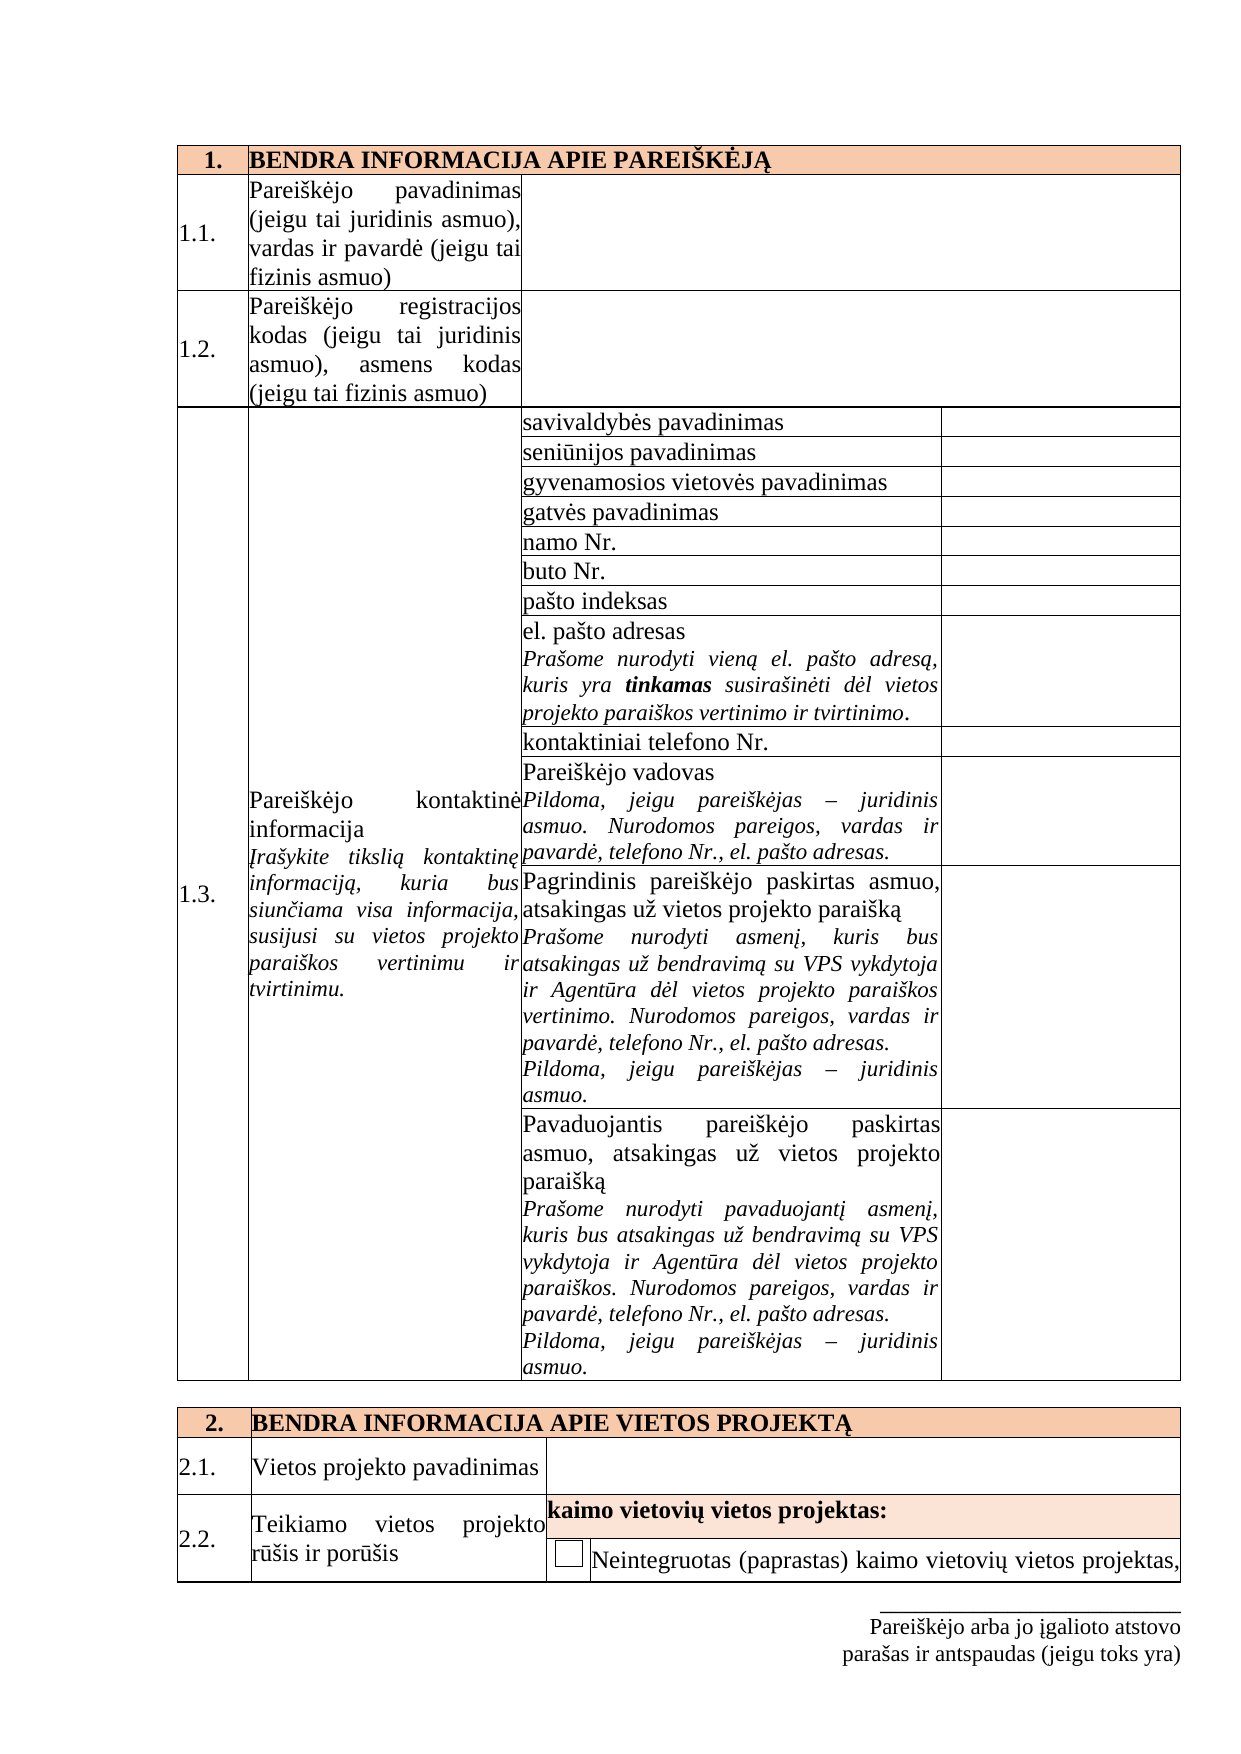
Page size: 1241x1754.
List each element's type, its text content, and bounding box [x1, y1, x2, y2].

table_cell namo Nr. [522, 527, 941, 555]
table_cell [942, 586, 1180, 615]
table_cell [547, 1539, 590, 1581]
table_cell Pareiškėjo pavadinimas (jeigu tai juridinis asmuo), vardas ir pavardė (jeigu tai fizinis asmuo) [249, 175, 521, 290]
table_cell buto Nr. [522, 556, 941, 585]
table_cell [942, 727, 1180, 756]
table_cell [547, 1438, 1180, 1494]
table_header BENDRA INFORMACIJA APIE PAREIŠKĖJĄ [249, 146, 1180, 174]
table_cell 1.1. [178, 175, 248, 290]
table_cell Pareiškėjo vadovas Pildoma, jeigu pareiškėjas – juridinis asmuo. Nurodomos pareigos, vardas ir pavardė, telefono Nr., el. pašto adresas. [522, 757, 941, 865]
table_cell [942, 616, 1180, 726]
table_cell pašto indeksas [522, 586, 941, 615]
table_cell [591, 1539, 1180, 1581]
table_cell el. pašto adresas Prašome nurodyti vieną el. pašto adresą, kuris yra tinkamas susirašinėti dėl vietos projekto paraiškos vertinimo ir tvirtinimo. [522, 616, 941, 726]
table_header 1. [178, 146, 248, 174]
table_cell [942, 437, 1180, 466]
table_header BENDRA INFORMACIJA APIE VIETOS PROJEKTĄ [252, 1408, 1180, 1437]
table_cell [942, 497, 1180, 526]
table_cell [942, 556, 1180, 585]
table_cell [942, 467, 1180, 496]
table_cell [522, 291, 1180, 406]
table_cell gyvenamosios vietovės pavadinimas [522, 467, 941, 496]
table_cell 2.1. [178, 1438, 251, 1494]
table_cell [522, 175, 1180, 290]
table_cell savivaldybės pavadinimas [522, 408, 941, 436]
table_cell seniūnijos pavadinimas [522, 437, 941, 466]
table_header 2. [178, 1408, 251, 1437]
table_cell kontaktiniai telefono Nr. [522, 727, 941, 756]
table_cell 1.2. [178, 291, 248, 406]
table_cell [942, 757, 1180, 865]
table_cell 2.2. [178, 1495, 251, 1581]
table_cell [942, 1109, 1180, 1379]
table_cell Pareiškėjo kontaktinė informacija Įrašykite tikslią kontaktinę informaciją, kuria bus siunčiama visa informacija, susijusi su vietos projekto paraiškos vertinimu ir tvirtinimu. [249, 408, 521, 1379]
table_cell [942, 408, 1180, 436]
table_cell [942, 527, 1180, 555]
table_cell gatvės pavadinimas [522, 497, 941, 526]
table_cell Vietos projekto pavadinimas [252, 1438, 546, 1494]
table_cell Pavaduojantis pareiškėjo paskirtas asmuo, atsakingas už vietos projekto paraišką Prašome nurodyti pavaduojantį asmenį, kuris bus atsakingas už bendravimą su VPS vykdytoja ir Agentūra dėl vietos projekto paraiškos. Nurodomos pareigos, vardas ir pavardė, telefono Nr., el. pašto adresas. Pildoma, jeigu pareiškėjas – juridinis asmuo. [522, 1109, 941, 1379]
table_cell 1.3. [178, 408, 248, 1379]
table_cell Teikiamo vietos projekto rūšis ir porūšis [252, 1495, 546, 1581]
table_cell Pagrindinis pareiškėjo paskirtas asmuo, atsakingas už vietos projekto paraišką Prašome nurodyti asmenį, kuris bus atsakingas už bendravimą su VPS vykdytoja ir Agentūra dėl vietos projekto paraiškos vertinimo. Nurodomos pareigos, vardas ir pavardė, telefono Nr., el. pašto adresas. Pildoma, jeigu pareiškėjas – juridinis asmuo. [522, 866, 941, 1108]
table_cell kaimo vietovių vietos projektas: [547, 1495, 1180, 1538]
table_cell Pareiškėjo registracijos kodas (jeigu tai juridinis asmuo), asmens kodas (jeigu tai fizinis asmuo) [249, 291, 521, 406]
table_cell [942, 866, 1180, 1108]
